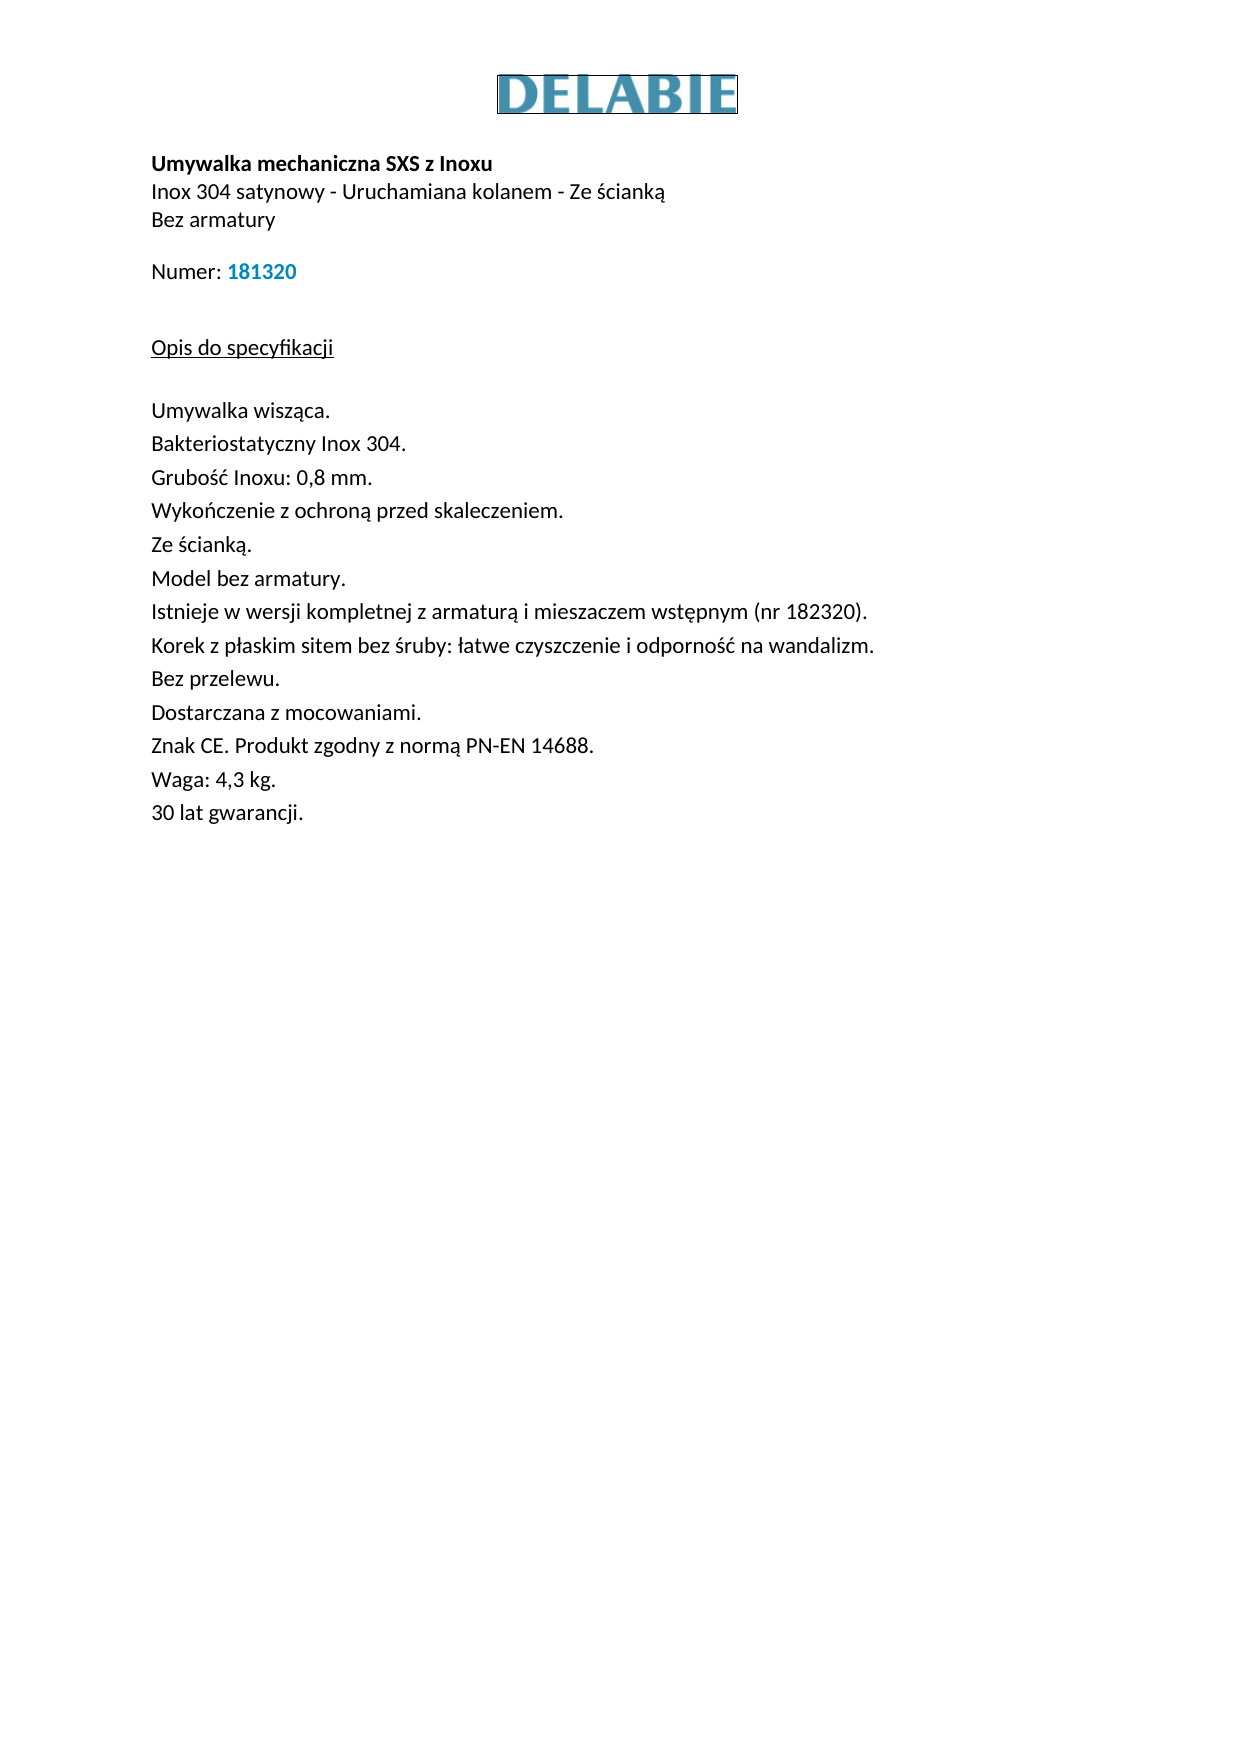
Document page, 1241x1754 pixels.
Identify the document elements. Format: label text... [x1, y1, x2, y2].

picture [498, 76, 737, 113]
text Umywalka wisząca. [151, 396, 1084, 424]
text Grubość Inoxu: 0,8 mm. [151, 463, 1084, 491]
text Inox 304 satynowy - Uruchamiana kolanem - Ze ścianką [151, 177, 1084, 205]
text Ze ścianką. [151, 530, 1084, 558]
text Bez przelewu. [151, 664, 1084, 692]
text Korek z płaskim sitem bez śruby: łatwe czyszczenie i odporność na wandalizm. [151, 631, 1084, 659]
text Model bez armatury. [151, 564, 1084, 592]
text 30 lat gwarancji. [151, 798, 1084, 827]
text Wykończenie z ochroną przed skaleczeniem. [151, 497, 1084, 525]
text Istnieje w wersji kompletnej z armaturą i mieszaczem wstępnym (nr 182320). [151, 597, 1084, 625]
text Bez armatury [151, 205, 1084, 233]
text Opis do specyfikacji [151, 333, 1084, 361]
text Umywalka mechaniczna SXS z Inoxu [151, 149, 1084, 177]
text Bakteriostatyczny Inox 304. [151, 429, 1084, 458]
text Znak CE. Produkt zgodny z normą PN-EN 14688. [151, 731, 1084, 759]
text Numer: 181320 [151, 257, 1084, 285]
text Dostarczana z mocowaniami. [151, 698, 1084, 726]
text Waga: 4,3 kg. [151, 765, 1084, 793]
